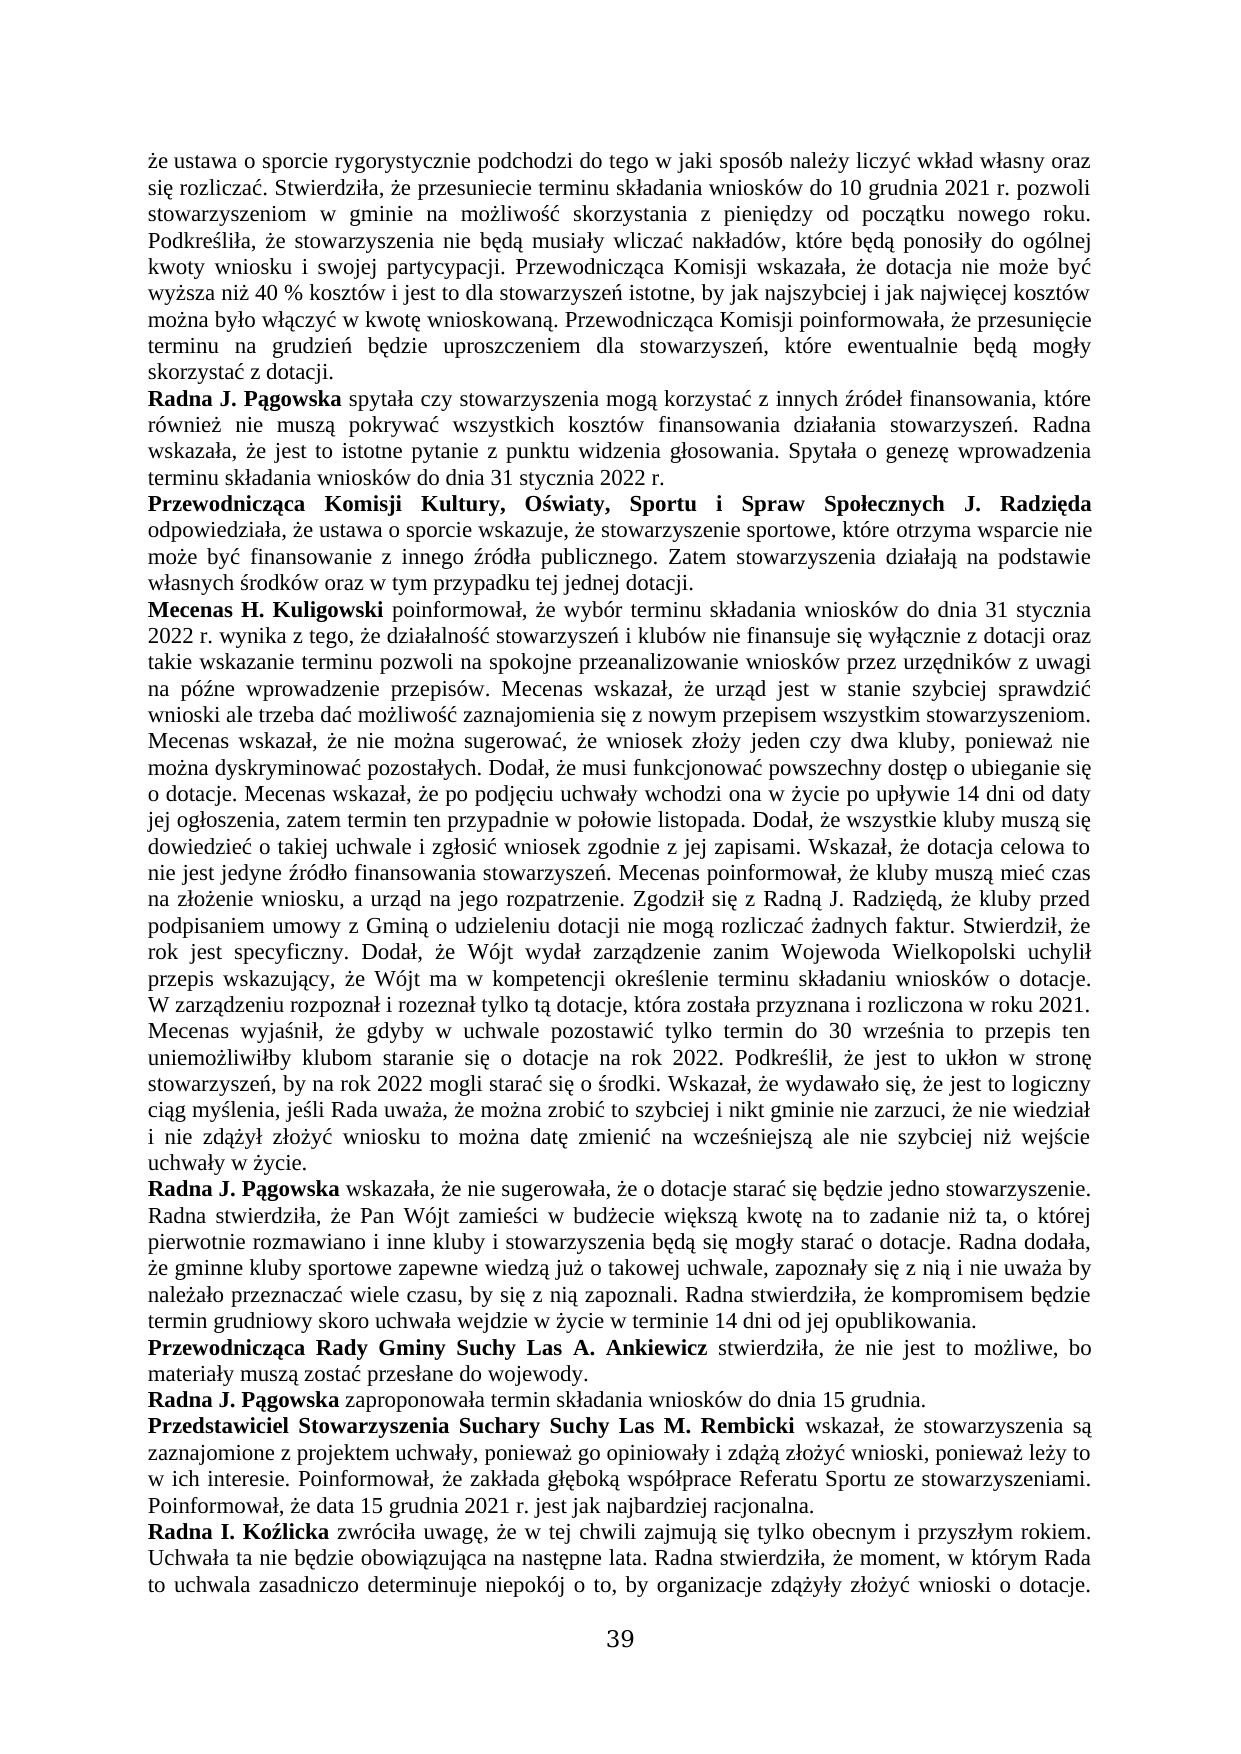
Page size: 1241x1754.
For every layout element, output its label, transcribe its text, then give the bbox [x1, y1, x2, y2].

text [148, 1518, 1093, 1597]
text Przedstawiciel Stowarzyszenia Suchary Suchy Las M. Rembicki wskazał, że stowarzyszenia są zaznajomione z projektem uchwały, ponieważ go opiniowały i zdążą złożyć wnioski, ponieważ leży to w ich interesie. Poinformował, że zakłada głęboką współprace Referatu Sportu ze stowarzyszeniami. Poinformował, że data 15 grudnia 2021 r. jest jak najbardziej racjonalna. [148, 1413, 1093, 1518]
text Przewodnicząca Rady Gminy Suchy Las A. Ankiewicz stwierdziła, że nie jest to możliwe, bo materiały muszą zostać przesłane do wojewody. [148, 1333, 1093, 1386]
text Radna J. Pągowska wskazała, że nie sugerowała, że o dotacje starać się będzie jedno stowarzyszenie. Radna stwierdziła, że Pan Wójt zamieści w budżecie większą kwotę na to zadanie niż ta, o której pierwotnie rozmawiano i inne kluby i stowarzyszenia będą się mogły starać o dotacje. Radna dodała, że gminne kluby sportowe zapewne wiedzą już o takowej uchwale, zapoznały się z nią i nie uważa by należało przeznaczać wiele czasu, by się z nią zapoznali. Radna stwierdziła, że kompromisem będzie termin grudniowy skoro uchwała wejdzie w życie w terminie 14 dni od jej opublikowania. [148, 1175, 1093, 1333]
text Radna J. Pągowska spytała czy stowarzyszenia mogą korzystać z innych źródeł finansowania, które również nie muszą pokrywać wszystkich kosztów finansowania działania stowarzyszeń. Radna wskazała, że jest to istotne pytanie z punktu widzenia głosowania. Spytała o genezę wprowadzenia terminu składania wniosków do dnia 31 stycznia 2022 r. [148, 385, 1093, 490]
text Mecenas H. Kuligowski poinformował, że wybór terminu składania wniosków do dnia 31 stycznia 2022 r. wynika z tego, że działalność stowarzyszeń i klubów nie finansuje się wyłącznie z dotacji oraz takie wskazanie terminu pozwoli na spokojne przeanalizowanie wniosków przez urzędników z uwagi na późne wprowadzenie przepisów. Mecenas wskazał, że urząd jest w stanie szybciej sprawdzić wnioski ale trzeba dać możliwość zaznajomienia się z nowym przepisem wszystkim stowarzyszeniom. Mecenas wskazał, że nie można sugerować, że wniosek złoży jeden czy dwa kluby, ponieważ nie można dyskryminować pozostałych. Dodał, że musi funkcjonować powszechny dostęp o ubieganie się o dotacje. Mecenas wskazał, że po podjęciu uchwały wchodzi ona w życie po upływie 14 dni od daty jej ogłoszenia, zatem termin ten przypadnie w połowie listopada. Dodał, że wszystkie kluby muszą się dowiedzieć o takiej uchwale i zgłosić wniosek zgodnie z jej zapisami. Wskazał, że dotacja celowa to nie jest jedyne źródło finansowania stowarzyszeń. Mecenas poinformował, że kluby muszą mieć czas na złożenie wniosku, a urząd na jego rozpatrzenie. Zgodził się z Radną J. Radziędą, że kluby przed podpisaniem umowy z Gminą o udzieleniu dotacji nie mogą rozliczać żadnych faktur. Stwierdził, że rok jest specyficzny. Dodał, że Wójt wydał zarządzenie zanim Wojewoda Wielkopolski uchylił przepis wskazujący, że Wójt ma w kompetencji określenie terminu składaniu wniosków o dotacje. W zarządzeniu rozpoznał i rozeznał tylko tą dotacje, która została przyznana i rozliczona w roku 2021. Mecenas wyjaśnił, że gdyby w uchwale pozostawić tylko termin do 30 września to przepis ten uniemożliwiłby klubom staranie się o dotacje na rok 2022. Podkreślił, że jest to ukłon w stronę stowarzyszeń, by na rok 2022 mogli starać się o środki. Wskazał, że wydawało się, że jest to logiczny ciąg myślenia, jeśli Rada uważa, że można zrobić to szybciej i nikt gminie nie zarzuci, że nie wiedział i nie zdążył złożyć wniosku to można datę zmienić na wcześniejszą ale nie szybciej niż wejście uchwały w życie. [148, 596, 1093, 1175]
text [148, 148, 1093, 385]
text Radna J. Pągowska zaproponowała termin składania wniosków do dnia 15 grudnia. [148, 1386, 1093, 1413]
text Przewodnicząca Komisji Kultury, Oświaty, Sportu i Spraw Społecznych J. Radzięda odpowiedziała, że ustawa o sporcie wskazuje, że stowarzyszenie sportowe, które otrzyma wsparcie nie może być finansowanie z innego źródła publicznego. Zatem stowarzyszenia działają na podstawie własnych środków oraz w tym przypadku tej jednej dotacji. [148, 490, 1093, 596]
